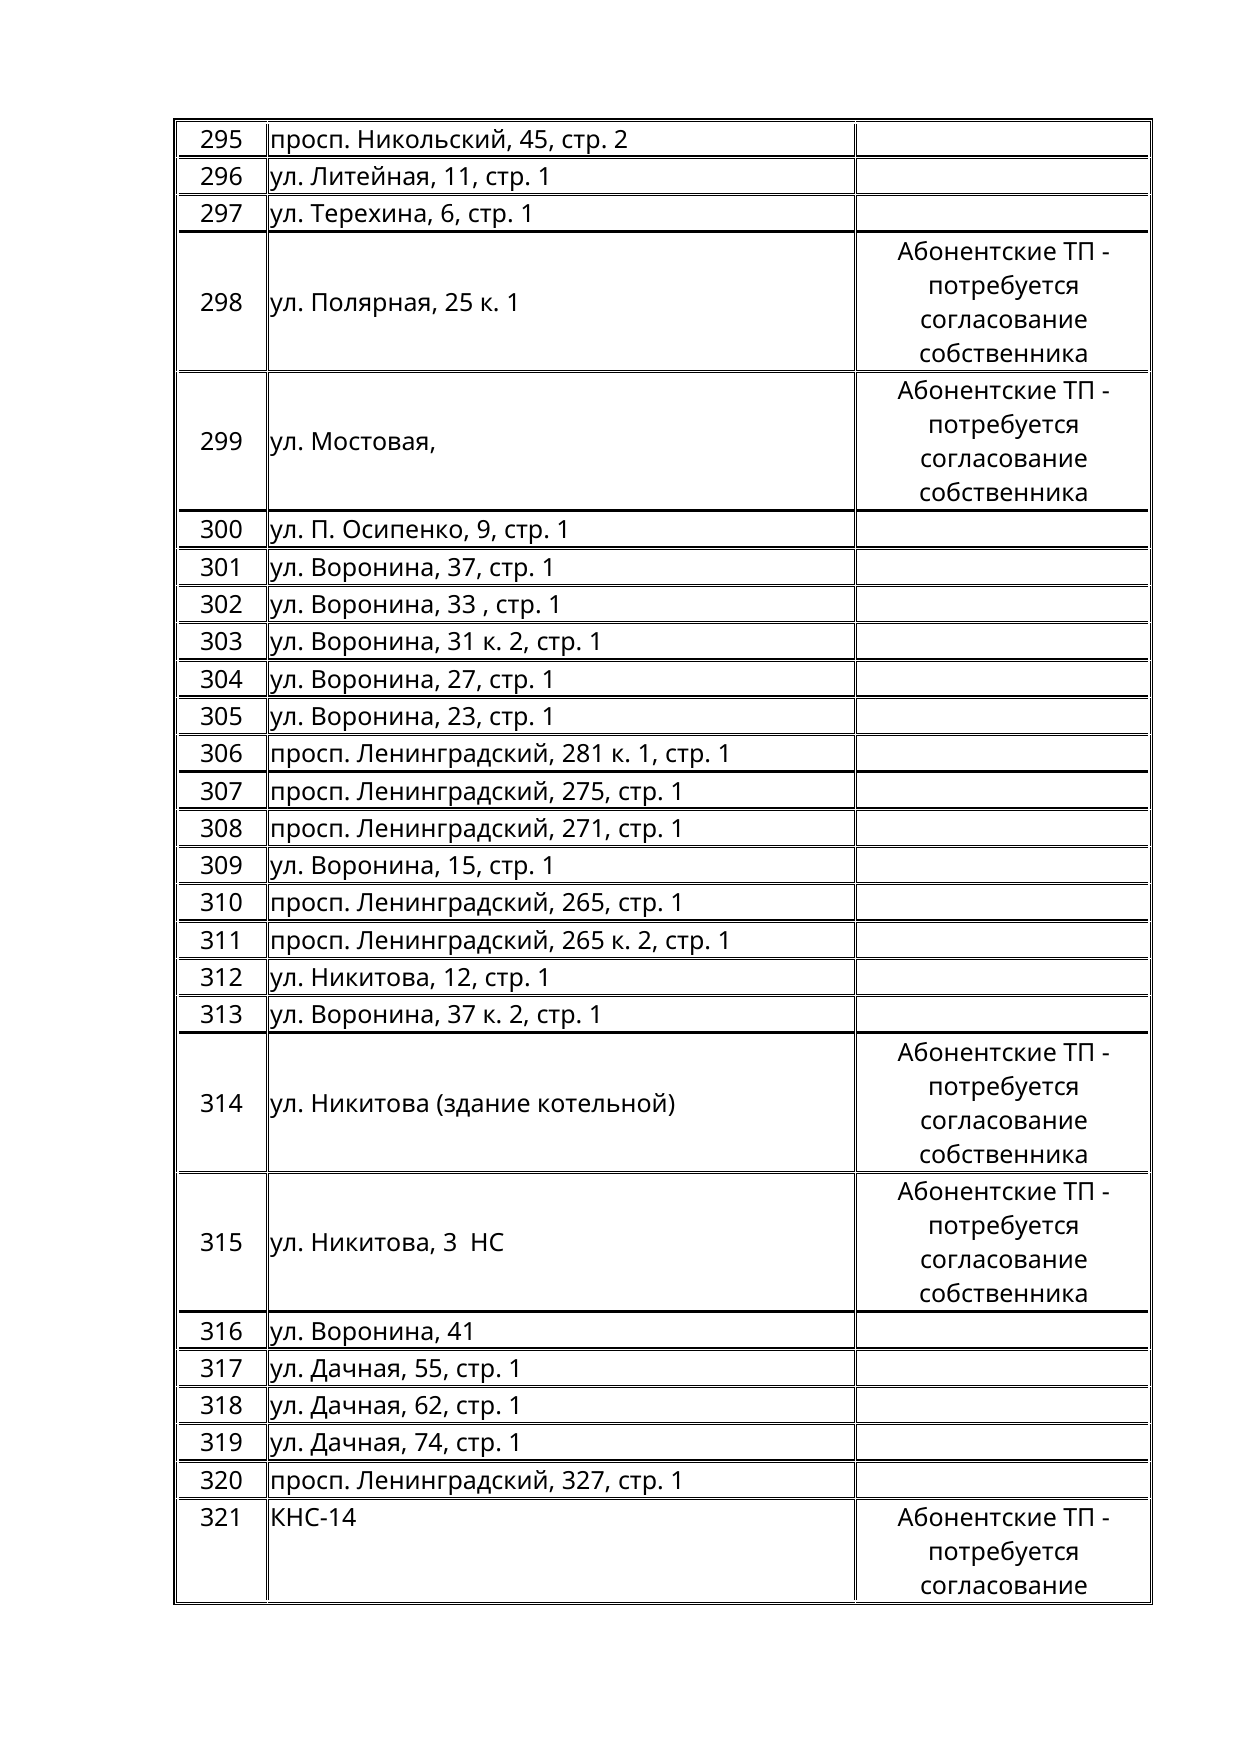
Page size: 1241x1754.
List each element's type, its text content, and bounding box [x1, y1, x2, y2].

table_cell 318 [177, 1385, 266, 1422]
table_cell просп. Ленинградский, 265, стр. 1 [269, 885, 854, 919]
table_cell [857, 658, 1150, 695]
table_cell 297 [175, 193, 268, 230]
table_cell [856, 1496, 1150, 1602]
table_cell 298 [177, 230, 266, 369]
table_cell ул. Литейная, 11, стр. 1 [269, 159, 854, 193]
table_cell ул. Никитова, 3 НС [269, 1174, 854, 1310]
table_cell ул. Воронина, 31 к. 2, стр. 1 [269, 624, 854, 658]
table_cell [856, 1422, 1151, 1459]
table_cell просп. Ленинградский, 275, стр. 1 [269, 773, 854, 807]
table_cell ул. Полярная, 25 к. 1 [269, 233, 854, 369]
table_cell [857, 1347, 1150, 1384]
table_cell ул. Никитова (здание котельной) [269, 1034, 854, 1171]
table_cell ул. Воронина, 15, стр. 1 [269, 848, 854, 882]
table_cell [856, 193, 1151, 230]
table_cell 301 [177, 546, 266, 583]
table_cell 302 [177, 584, 266, 621]
table_cell 316 [177, 1310, 266, 1347]
table_cell просп. Ленинградский, 271, стр. 1 [269, 811, 854, 844]
table_cell 303 [175, 621, 268, 658]
table_cell [856, 882, 1151, 919]
table_cell [857, 1385, 1150, 1422]
table_cell [856, 122, 1150, 155]
table_cell просп. Hикольский, 45, стр. 2 [268, 122, 856, 155]
table_cell просп. Ленинградский, 327, стр. 1 [269, 1463, 854, 1496]
table_cell 305 [177, 695, 266, 733]
table_cell ул. Дачная, 55, стр. 1 [269, 1351, 854, 1384]
table_cell [856, 994, 1151, 1031]
table_cell [857, 845, 1150, 882]
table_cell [857, 230, 1150, 369]
table_cell 304 [177, 658, 266, 695]
table_cell 315 [175, 1171, 268, 1310]
table_cell ул. П. Осипенко, 9, стр. 1 [269, 512, 854, 546]
table_cell 296 [177, 155, 266, 193]
table_cell [857, 807, 1150, 844]
table_cell [857, 584, 1150, 621]
table_cell ул. Воронина, 37, стр. 1 [269, 550, 854, 583]
table_cell КНС-14 [268, 1500, 856, 1602]
table_cell [857, 695, 1150, 733]
table_cell ул. Дачная, 62, стр. 1 [269, 1388, 854, 1422]
table_cell 308 [177, 807, 266, 844]
table_cell [857, 155, 1150, 193]
table_cell 299 [177, 370, 266, 509]
table_cell Абонентские ТП - потребуется согласование собственника [856, 1171, 1151, 1310]
table_cell 320 [177, 1459, 266, 1496]
table_cell 313 [175, 994, 268, 1031]
table_cell Абонентские ТП - потребуется согласование собственника [857, 1031, 1150, 1171]
table_cell 317 [177, 1347, 266, 1384]
table_cell 310 [175, 882, 268, 919]
table_cell 300 [177, 509, 266, 546]
table_cell [857, 919, 1150, 956]
table_cell ул. Воронина, 41 [269, 1313, 854, 1347]
table_cell 307 [177, 770, 266, 807]
table_cell 319 [175, 1422, 268, 1459]
table_cell ул. Терехина, 6, стр. 1 [269, 196, 854, 230]
table_cell 306 [175, 733, 268, 770]
table_cell Абонентские ТП - потребуется согласование собственника [857, 370, 1150, 509]
table_cell [857, 509, 1150, 546]
table_cell просп. Ленинградский, 281 к. 1, стр. 1 [269, 736, 854, 770]
table_cell просп. Ленинградский, 265 к. 2, стр. 1 [269, 923, 854, 956]
table_cell [857, 1310, 1150, 1347]
table_cell ул. Воронина, 37 к. 2, стр. 1 [269, 997, 854, 1031]
table_cell ул. Воронина, 27, стр. 1 [269, 662, 854, 695]
table_cell 295 [177, 122, 268, 155]
table_cell [857, 546, 1150, 583]
table_cell ул. Воронина, 23, стр. 1 [269, 699, 854, 733]
table_cell [856, 621, 1151, 658]
table_cell ул. Дачная, 74, стр. 1 [269, 1425, 854, 1459]
table_cell [857, 956, 1150, 994]
table_cell 311 [177, 919, 266, 956]
table_cell [857, 770, 1150, 807]
table_cell ул. Воронина, 33 , стр. 1 [269, 587, 854, 621]
table_cell 312 [177, 956, 266, 994]
table_cell [856, 733, 1151, 770]
table_cell [857, 1459, 1150, 1496]
table_cell 321 [177, 1496, 268, 1602]
table_cell ул. Мостовая, [269, 373, 854, 509]
table_cell ул. Никитова, 12, стр. 1 [269, 960, 854, 994]
table_cell 314 [177, 1031, 266, 1171]
table_cell 309 [177, 845, 266, 882]
